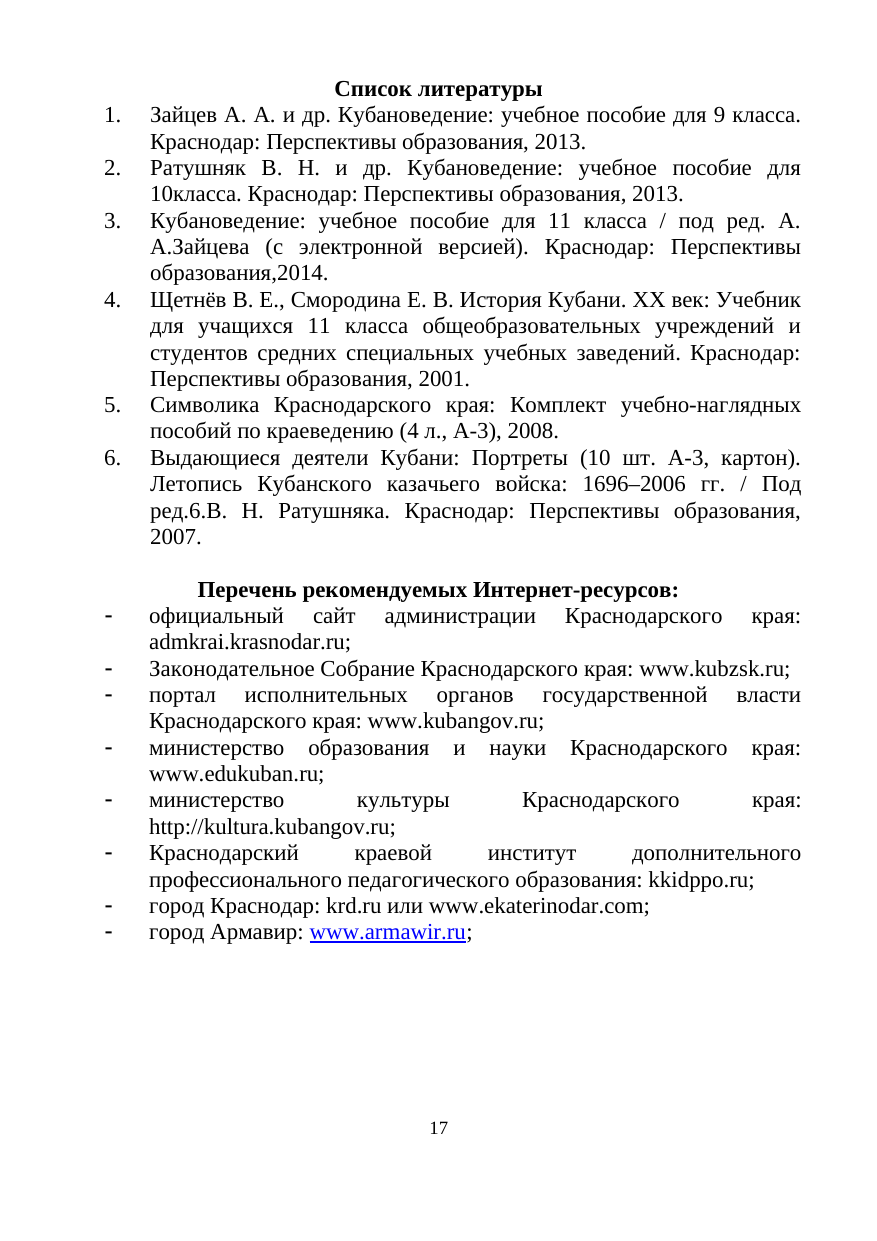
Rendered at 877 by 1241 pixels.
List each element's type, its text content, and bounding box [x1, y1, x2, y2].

list портал исполнительных органов государственной власти Краснодарского края: www.kubangov.ru; [104, 681, 802, 734]
list Ратушняк В. Н. и др. Кубановедение: учебное пособие для 10класса. Краснодар: Перспективы образования, 2013. [112, 154, 802, 207]
list город Армавир: www.armawir.ru; [104, 918, 802, 945]
text Перечень рекомендуемых Интернет-ресурсов: [75, 576, 802, 602]
list Краснодарский краевой институт дополнительного профессионального педагогического образования: kkidppo.ru; [104, 839, 802, 892]
text Список литературы [75, 75, 802, 101]
list министерство образования и науки Краснодарского края: www.edukuban.ru; [104, 734, 802, 787]
list министерство культуры Краснодарского края: http://kultura.kubangov.ru; [104, 787, 802, 839]
list официальный сайт администрации Краснодарского края: admkrai.krasnodar.ru; [104, 602, 802, 655]
list город Краснодар: krd.ru или www.ekaterinodar.com; [104, 892, 802, 918]
list Символика Краснодарского края: Комплект учебно-наглядных пособий по краеведению (4 л., А-3), 2008. [112, 391, 802, 444]
list Законодательное Собрание Краснодарского края: www.kubzsk.ru; [104, 655, 802, 681]
list Кубановедение: учебное пособие для 11 класса / под ред. А. А.Зайцева (с электронной версией). Краснодар: Перспективы образования,2014. [112, 207, 802, 286]
list Выдающиеся деятели Кубани: Портреты (10 шт. А-3, картон). Летопись Кубанского казачьего войска: 1696–2006 гг. / Под ред.6.В. Н. Ратушняка. Краснодар: Перспективы образования, 2007. [112, 444, 802, 549]
list Щетнёв В. Е., Смородина Е. В. История Кубани. XX век: Учебник для учащихся 11 класса общеобразовательных учреждений и студентов средних специальных учебных заведений. Краснодар: Перспективы образования, 2001. [112, 286, 802, 391]
list Зайцев А. А. и др. Кубановедение: учебное пособие для 9 класса. Краснодар: Перспективы образования, 2013. [112, 101, 802, 154]
